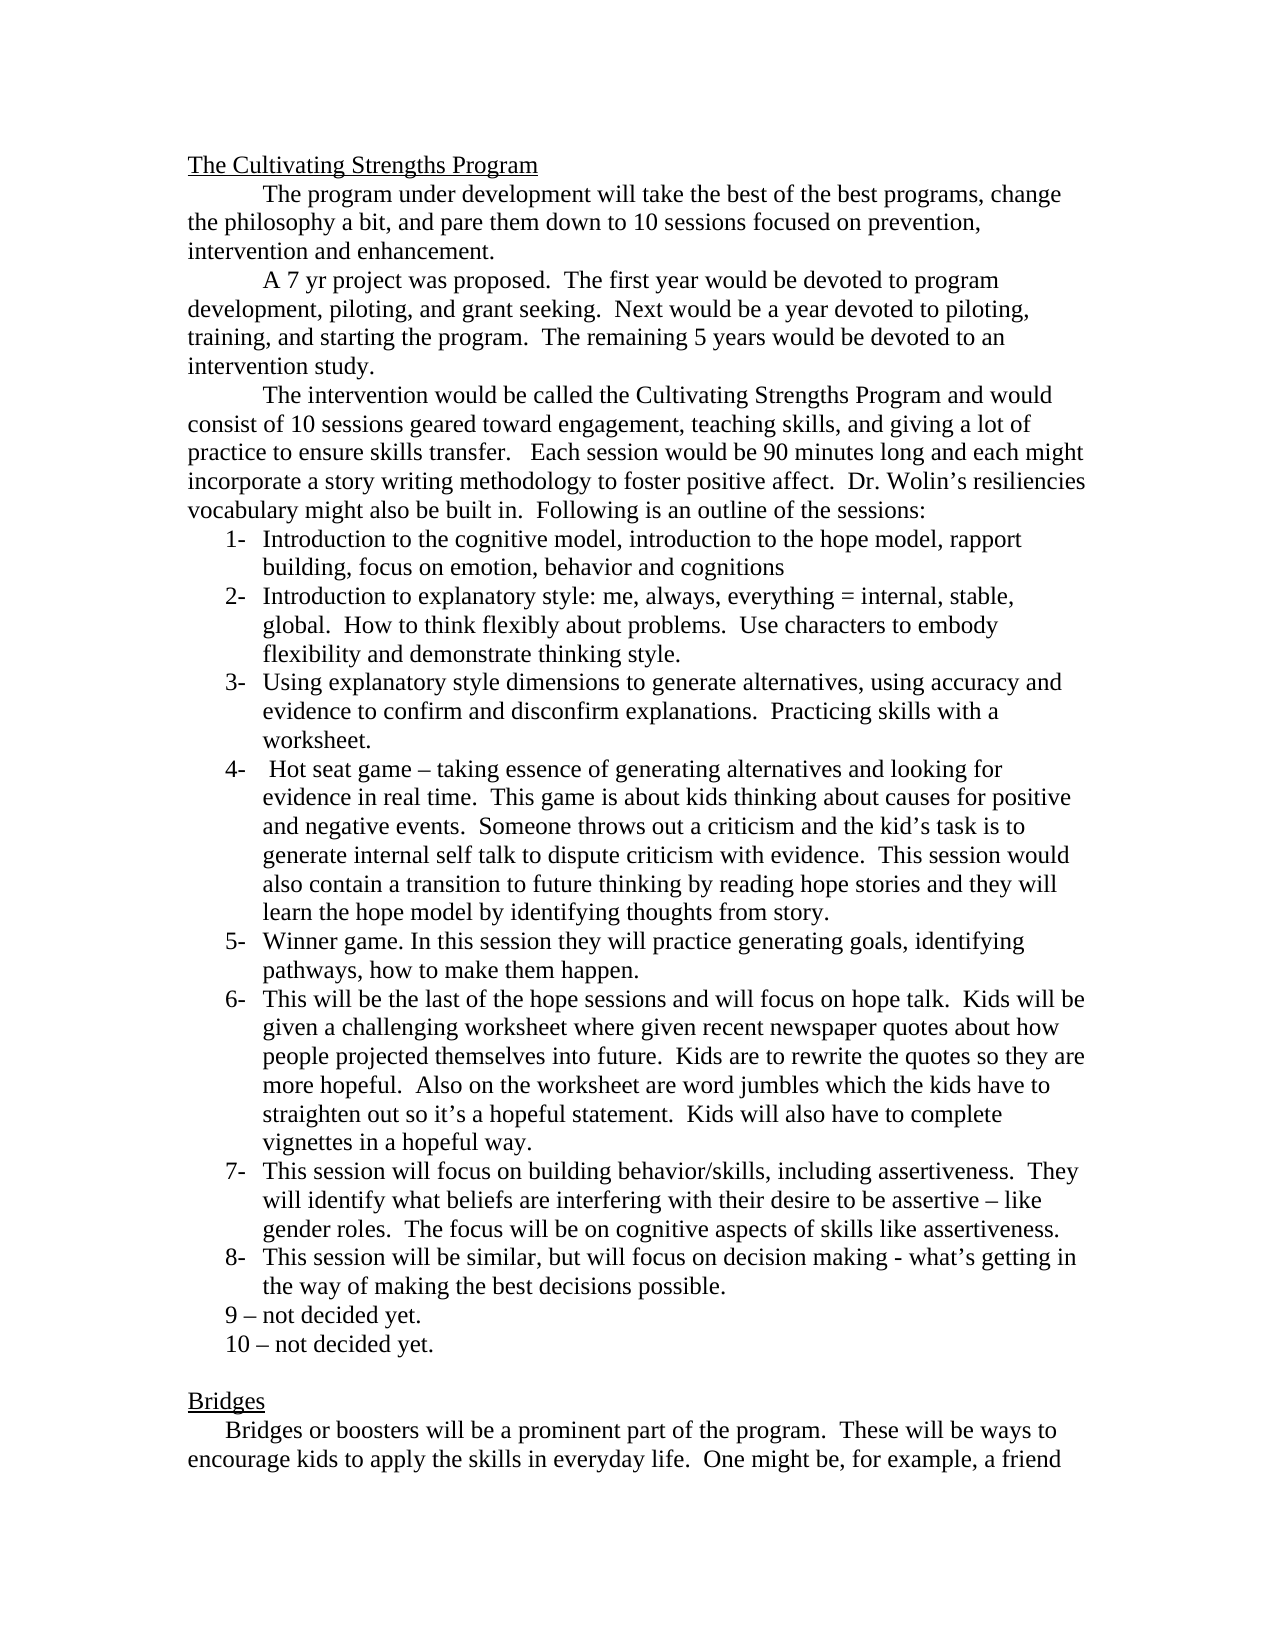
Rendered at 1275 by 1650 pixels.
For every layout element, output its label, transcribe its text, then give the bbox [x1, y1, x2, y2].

list This will be the last of the hope sessions and will focus on hope talk. Kids will be given a challenging worksheet where given recent newspaper quotes about how people projected themselves into future. Kids are to rewrite the quotes so they are more hopeful. Also on the worksheet are word jumbles which the kids have to straighten out so it’s a hopeful statement. Kids will also have to complete vignettes in a hopeful way. [225, 984, 1087, 1156]
text The program under development will take the best of the best programs, change the philosophy a bit, and pare them down to 10 sessions focused on prevention, intervention and enhancement. [187, 179, 1087, 265]
list This session will focus on building behavior/skills, including assertiveness. They will identify what beliefs are interfering with their desire to be assertive – like gender roles. The focus will be on cognitive aspects of skills like assertiveness. [225, 1156, 1087, 1242]
list This session will be similar, but will focus on decision making - what’s getting in the way of making the best decisions possible. [225, 1242, 1087, 1300]
list Hot seat game – taking essence of generating alternatives and looking for evidence in real time. This game is about kids thinking about causes for positive and negative events. Someone throws out a criticism and the kid’s task is to generate internal self talk to dispute criticism with evidence. This session would also contain a transition to future thinking by reading hope stories and they will learn the hope model by identifying thoughts from story. [225, 754, 1087, 926]
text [187, 1415, 1087, 1472]
list Using explanatory style dimensions to generate alternatives, using accuracy and evidence to confirm and disconfirm explanations. Practicing skills with a worksheet. [225, 667, 1087, 754]
text The intervention would be called the Cultivating Strengths Program and would consist of 10 sessions geared toward engagement, teaching skills, and giving a lot of practice to ensure skills transfer. Each session would be 90 minutes long and each might incorporate a story writing methodology to foster positive affect. Dr. Wolin’s resiliencies vocabulary might also be built in. Following is an outline of the sessions: [187, 380, 1087, 524]
text 9 – not decided yet. [187, 1300, 1087, 1329]
subtitle The Cultivating Strengths Program [187, 150, 1087, 179]
text A 7 yr project was proposed. The first year would be devoted to program development, piloting, and grant seeking. Next would be a year devoted to piloting, training, and starting the program. The remaining 5 years would be devoted to an intervention study. [187, 265, 1087, 380]
subtitle Bridges [187, 1386, 1087, 1415]
list Winner game. In this session they will practice generating goals, identifying pathways, how to make them happen. [225, 926, 1087, 984]
text 10 – not decided yet. [187, 1329, 1087, 1357]
list Introduction to the cognitive model, introduction to the hope model, rapport building, focus on emotion, behavior and cognitions [225, 524, 1087, 581]
list Introduction to explanatory style: me, always, everything = internal, stable, global. How to think flexibly about problems. Use characters to embody flexibility and demonstrate thinking style. [225, 581, 1087, 667]
